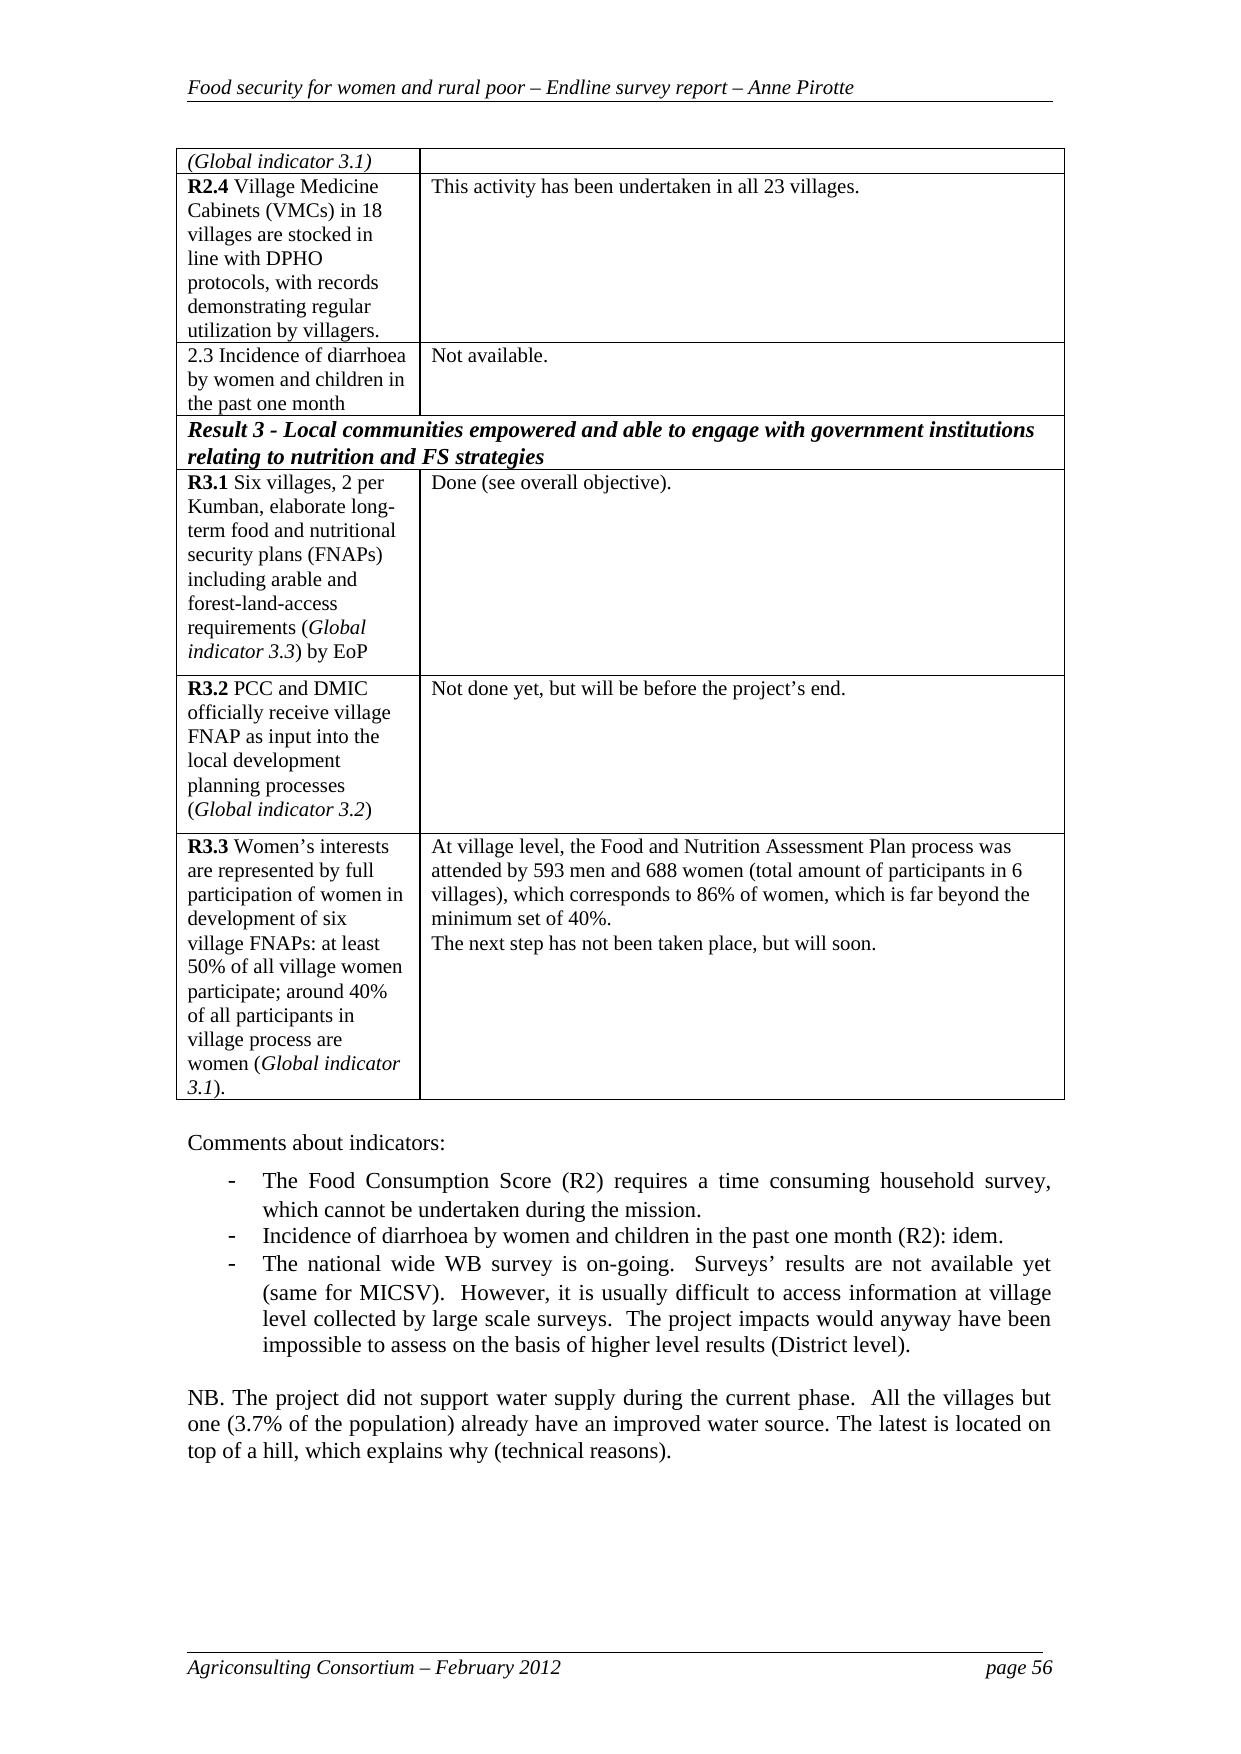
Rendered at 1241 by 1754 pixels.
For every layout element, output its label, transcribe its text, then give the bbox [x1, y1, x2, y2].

table_cell R3.1 Six villages, 2 per Kumban, elaborate long-term food and nutritional security plans (FNAPs) including arable and forest-land-access requirements (Global indicator 3.3) by EoP [177, 470, 419, 675]
text NB. The project did not support water supply during the current phase. All the villages but one (3.7% of the population) already have an improved water source. The latest is located on top of a hill, which explains why (technical reasons). [187, 1384, 1053, 1463]
table_cell Result 3 - Local communities empowered and able to engage with government institutions relating to nutrition and FS strategies [177, 416, 1064, 469]
table_cell Not available. [421, 343, 1064, 415]
table_cell R3.3 Women’s interests are represented by full participation of women in development of six village FNAPs: at least 50% of all village women participate; around 40% of all participants in village process are women (Global indicator 3.1). [177, 834, 419, 1099]
list The national wide WB survey is on-going. Surveys’ results are not available yet (same for MICSV). However, it is usually difficult to access information at village level collected by large scale surveys. The project impacts would anyway have been impossible to assess on the basis of higher level results (District level). [225, 1250, 1053, 1358]
table_cell 2.3 Incidence of diarrhoea by women and children in the past one month [177, 343, 419, 415]
text Comments about indicators: [187, 1129, 1053, 1155]
list The Food Consumption Score (R2) requires a time consuming household survey, which cannot be undertaken during the mission. [225, 1167, 1053, 1222]
list Incidence of diarrhoea by women and children in the past one month (R2): idem. [225, 1222, 1053, 1250]
table_cell R2.4 Village Medicine Cabinets (VMCs) in 18 villages are stocked in line with DPHO protocols, with records demonstrating regular utilization by villagers. [177, 174, 419, 342]
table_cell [177, 149, 419, 173]
table_cell Not done yet, but will be before the project’s end. [421, 676, 1064, 833]
table_cell R3.2 PCC and DMIC officially receive village FNAP as input into the local development planning processes (Global indicator 3.2) [177, 676, 419, 833]
table_cell At village level, the Food and Nutrition Assessment Plan process was attended by 593 men and 688 women (total amount of participants in 6 villages), which corresponds to 86% of women, which is far beyond the minimum set of 40%. The next step has not been taken place, but will soon. [421, 834, 1064, 1099]
table_cell This activity has been undertaken in all 23 villages. [421, 174, 1064, 342]
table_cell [421, 149, 1064, 173]
table_cell Done (see overall objective). [421, 470, 1064, 675]
